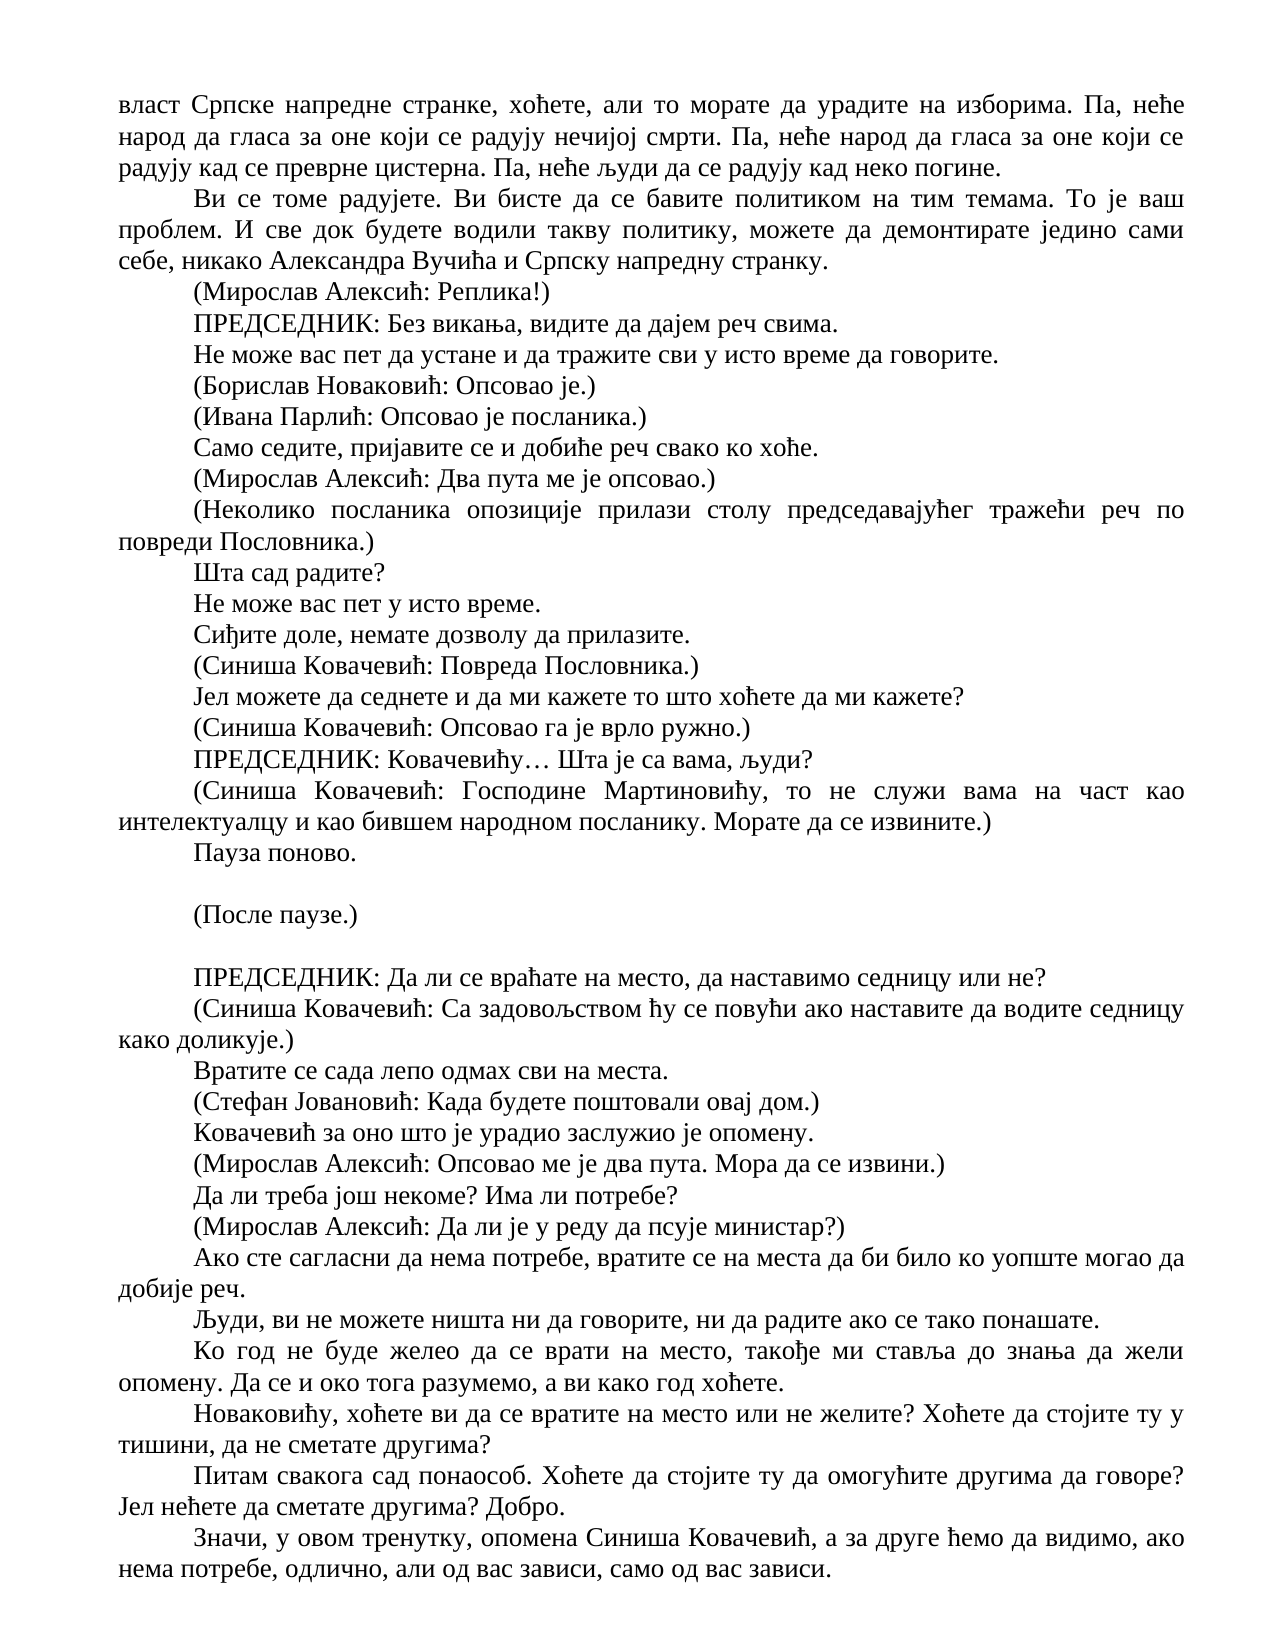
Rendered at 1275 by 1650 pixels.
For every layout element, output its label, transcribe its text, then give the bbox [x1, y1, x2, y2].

text (Стефан Јовановић: Када будете поштовали овај дом.) [118, 1085, 1186, 1116]
text Шта сад радите? [118, 556, 1186, 587]
text (Синиша Ковачевић: Повреда Пословника.) [118, 649, 1186, 680]
text Ако сте сагласни да нема потребе, вратите се на места да би било ко уопште могао да добије реч. [118, 1241, 1186, 1303]
text Пауза поново. [118, 836, 1186, 867]
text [118, 89, 1186, 182]
text (Синиша Ковачевић: Опсовао га је врло ружно.) [118, 712, 1186, 743]
text (Неколико посланика опозиције прилази столу председавајућег тражећи реч по повреди Пословника.) [118, 493, 1186, 556]
text Питам свакога сад понаособ. Хоћете да стојите ту да омогућите другима да говоре? Јел нећете да сметате другима? Добро. [118, 1459, 1186, 1521]
text Ви се томе радујете. Ви бисте да се бавите политиком на тим темама. То је ваш проблем. И све док будете водили такву политику, можете да демонтирате једино сами себе, никако Александра Вучића и Српску напредну странку. [118, 182, 1186, 276]
text (Мирослав Алексић: Опсовао ме је два пута. Мора да се извини.) [118, 1148, 1186, 1179]
text Да ли треба још некоме? Има ли потребе? [118, 1179, 1186, 1210]
text (Синиша Ковачевић: Господине Мартиновићу, то не служи вама на част као интелектуалцу и као бившем народном посланику. Морате да се извините.) [118, 774, 1186, 836]
text ПРЕДСЕДНИК: Ковачевићу… Шта је са вама, људи? [118, 743, 1186, 774]
text (Мирослав Алексић: Реплика!) [118, 276, 1186, 307]
text Сиђите доле, немате дозволу да прилазите. [118, 618, 1186, 649]
text (После паузе.) [118, 898, 1186, 929]
text Ко год не буде желео да се врати на место, такође ми ставља до знања да жели опомену. Да се и око тога разумемо, а ви како год хоћете. [118, 1334, 1186, 1397]
text (Мирослав Алексић: Да ли је у реду да псује министар?) [118, 1210, 1186, 1241]
text Само седите, пријавите се и добиће реч свако ко хоће. [118, 431, 1186, 462]
text (Синиша Ковачевић: Са задовољством ћу се повући ако наставите да водите седницу како доликује.) [118, 992, 1186, 1054]
text (Ивана Парлић: Опсовао је посланика.) [118, 400, 1186, 431]
text Новаковићу, хоћете ви да се вратите на место или не желите? Хоћете да стојите ту у тишини, да не сметате другима? [118, 1397, 1186, 1459]
text Вратите се сада лепо одмах сви на места. [118, 1054, 1186, 1085]
text Јел можете да седнете и да ми кажете то што хоћете да ми кажете? [118, 680, 1186, 712]
text (Мирослав Алексић: Два пута ме је опсовао.) [118, 462, 1186, 493]
text Не може вас пет да устане и да тражите сви у исто време да говорите. [118, 338, 1186, 369]
text Не може вас пет у исто време. [118, 587, 1186, 618]
text ПРЕДСЕДНИК: Да ли се враћате на место, да наставимо седницу или не? [118, 961, 1186, 992]
text Значи, у овом тренутку, опомена Синиша Ковачевић, а за друге ћемо да видимо, ако нема потребе, одлично, али од вас зависи, само од вас зависи. [118, 1521, 1186, 1584]
text Ковачевић за оно што је урадио заслужио је опомену. [118, 1116, 1186, 1148]
text (Борислав Новаковић: Опсовао је.) [118, 369, 1186, 400]
text Људи, ви не можете ништа ни да говорите, ни да радите ако се тако понашате. [118, 1303, 1186, 1334]
text ПРЕДСЕДНИК: Без викања, видите да дајем реч свима. [118, 307, 1186, 338]
